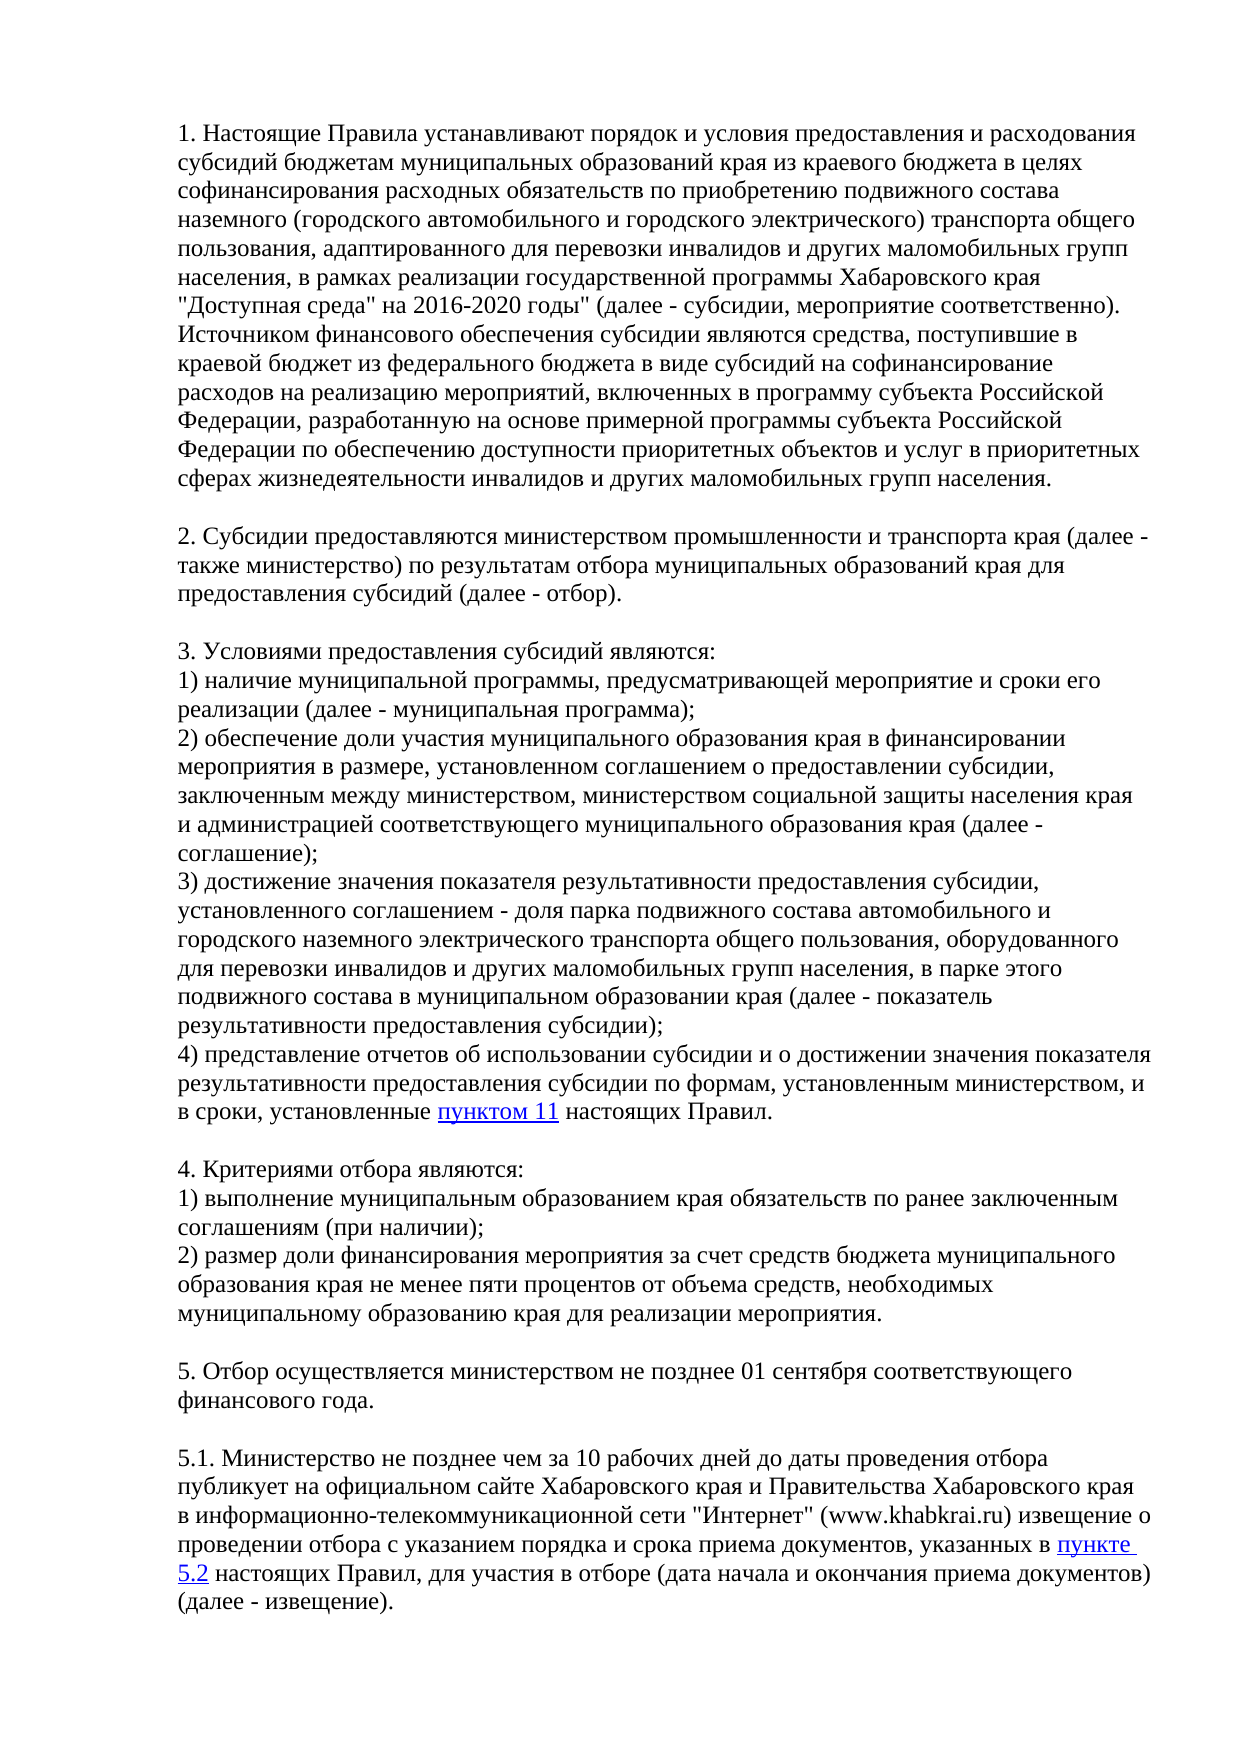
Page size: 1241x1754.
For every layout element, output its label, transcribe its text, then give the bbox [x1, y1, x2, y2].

text 2. Субсидии предоставляются министерством промышленности и транспорта края (далее - также министерство) по результатам отбора муниципальных образований края для предоставления субсидий (далее - отбор). [177, 521, 1152, 607]
text 5.1. Министерство не позднее чем за 10 рабочих дней до даты проведения отбора публикует на официальном сайте Хабаровского края и Правительства Хабаровского края в информационно-телекоммуникационной сети "Интернет" (www.khabkrai.ru) извещение о проведении отбора с указанием порядка и срока приема документов, указанных в пункте 5.2 настоящих Правил, для участия в отборе (дата начала и окончания приема документов) (далее - извещение). [177, 1443, 1152, 1615]
text 4. Критериями отбора являются: 1) выполнение муниципальным образованием края обязательств по ранее заключенным соглашениям (при наличии); 2) размер доли финансирования мероприятия за счет средств бюджета муниципального образования края не менее пяти процентов от объема средств, необходимых муниципальному образованию края для реализации мероприятия. [177, 1154, 1152, 1327]
text 1. Настоящие Правила устанавливают порядок и условия предоставления и расходования субсидий бюджетам муниципальных образований края из краевого бюджета в целях софинансирования расходных обязательств по приобретению подвижного состава наземного (городского автомобильного и городского электрического) транспорта общего пользования, адаптированного для перевозки инвалидов и других маломобильных групп населения, в рамках реализации государственной программы Хабаровского края "Доступная среда" на 2016-2020 годы" (далее - субсидии, мероприятие соответственно). Источником финансового обеспечения субсидии являются средства, поступившие в краевой бюджет из федерального бюджета в виде субсидий на софинансирование расходов на реализацию мероприятий, включенных в программу субъекта Российской Федерации, разработанную на основе примерной программы субъекта Российской Федерации по обеспечению доступности приоритетных объектов и услуг в приоритетных сферах жизнедеятельности инвалидов и других маломобильных групп населения. [177, 118, 1152, 492]
text 3. Условиями предоставления субсидий являются: 1) наличие муниципальной программы, предусматривающей мероприятие и сроки его реализации (далее - муниципальная программа); 2) обеспечение доли участия муниципального образования края в финансировании мероприятия в размере, установленном соглашением о предоставлении субсидии, заключенным между министерством, министерством социальной защиты населения края и администрацией соответствующего муниципального образования края (далее - соглашение); 3) достижение значения показателя результативности предоставления субсидии, установленного соглашением - доля парка подвижного состава автомобильного и городского наземного электрического транспорта общего пользования, оборудованного для перевозки инвалидов и других маломобильных групп населения, в парке этого подвижного состава в муниципальном образовании края (далее - показатель результативности предоставления субсидии); 4) представление отчетов об использовании субсидии и о достижении значения показателя результативности предоставления субсидии по формам, установленным министерством, и в сроки, установленные пунктом 11 настоящих Правил. [177, 636, 1152, 1125]
text 5. Отбор осуществляется министерством не позднее 01 сентября соответствующего финансового года. [177, 1356, 1152, 1413]
